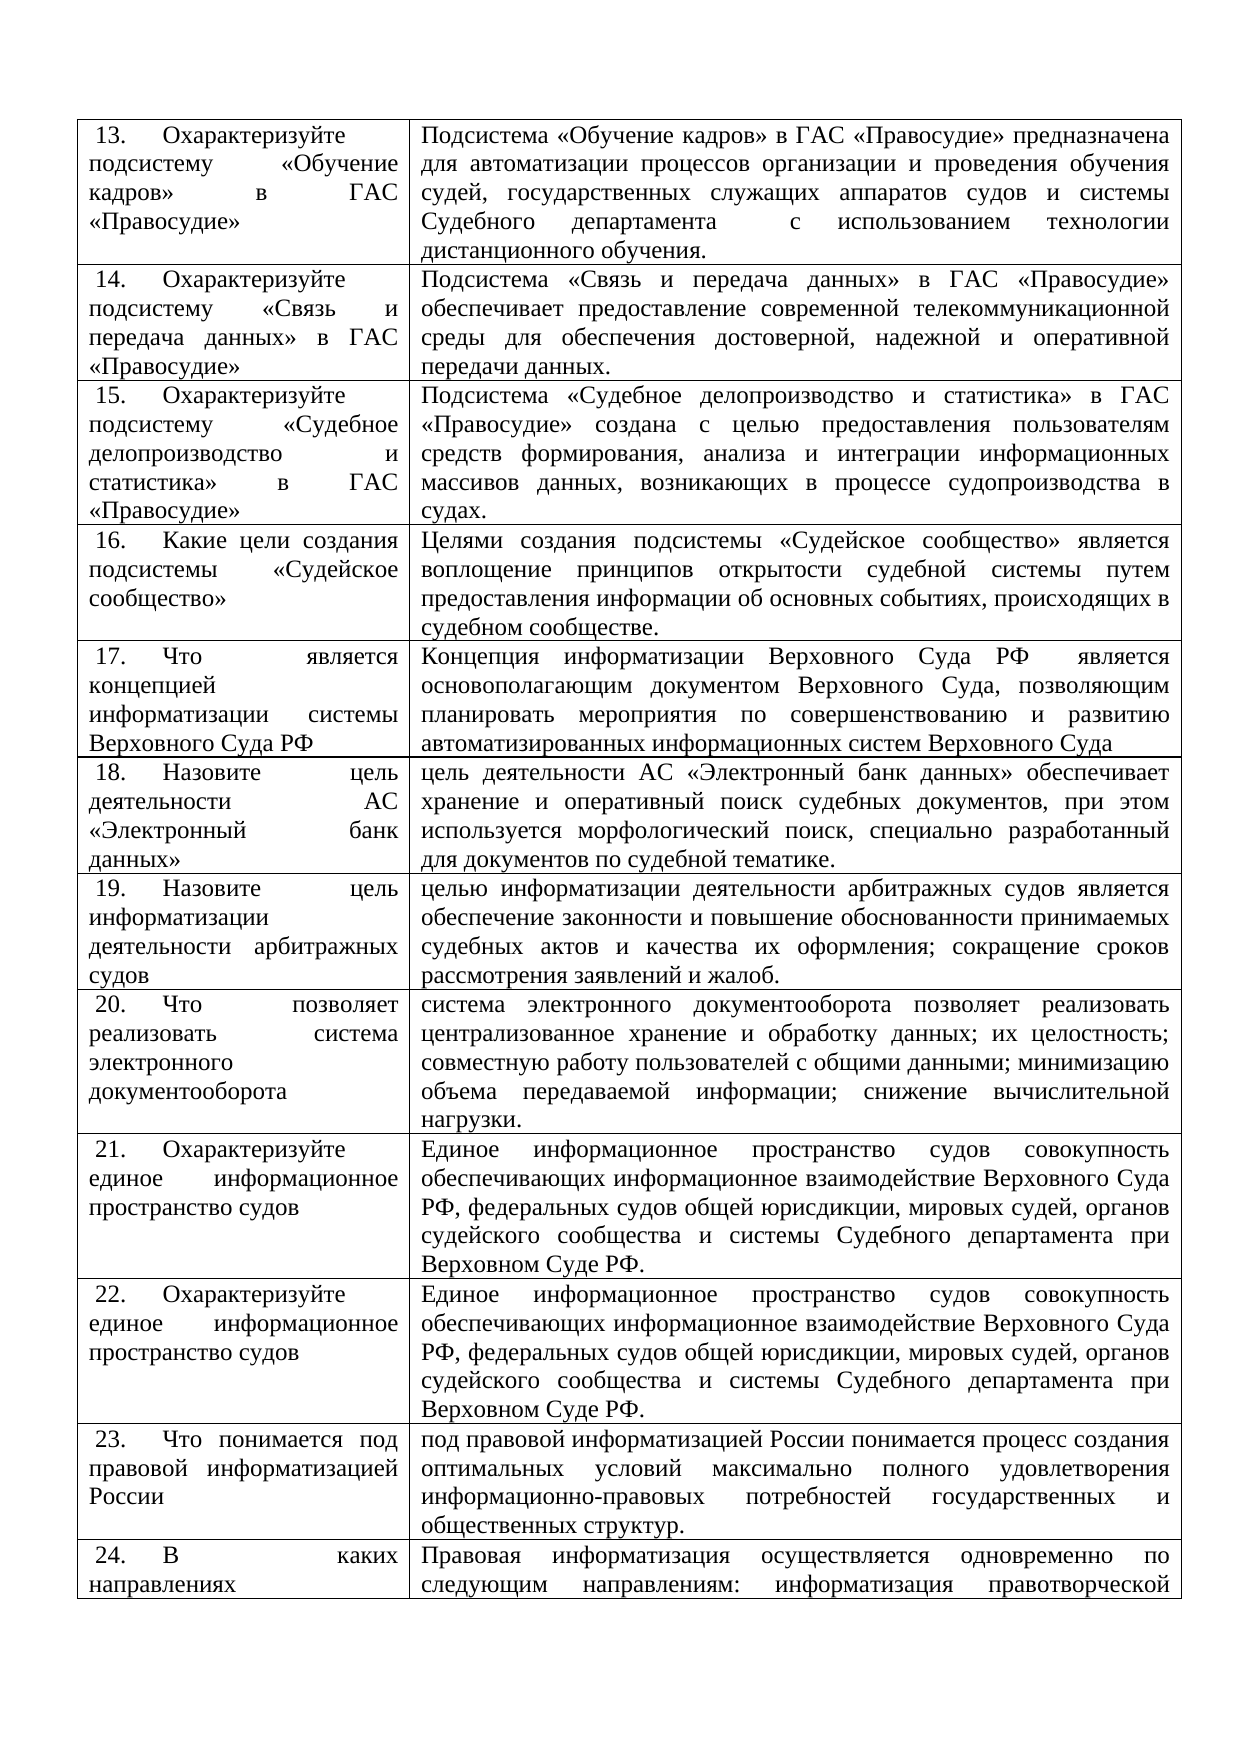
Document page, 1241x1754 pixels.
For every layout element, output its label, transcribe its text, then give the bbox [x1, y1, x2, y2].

table_cell Что понимается под правовой информатизацией России [78, 1424, 409, 1539]
table_cell цель деятельности АС «Электронный банк данных» обеспечивает хранение и оперативный поиск судебных документов, при этом используется морфологический поиск, специально разработанный для документов по судебной тематике. [410, 758, 1181, 872]
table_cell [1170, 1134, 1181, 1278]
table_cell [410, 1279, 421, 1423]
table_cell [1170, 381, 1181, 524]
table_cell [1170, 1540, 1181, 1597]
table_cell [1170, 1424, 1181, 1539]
table_cell Подсистема «Обучение кадров» в ГАС «Правосудие» предназначена для автоматизации процессов организации и проведения обучения судей, государственных служащих аппаратов судов и системы Судебного департамента с использованием технологии дистанционного обучения. [410, 120, 1181, 263]
table_cell Назовите цель деятельности АС «Электронный банк данных» [78, 758, 409, 872]
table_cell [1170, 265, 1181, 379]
table_cell Охарактеризуйте подсистему «Связь и передача данных» в ГАС «Правосудие» [78, 265, 409, 379]
table_cell Назовите цель информатизации деятельности арбитражных судов [78, 874, 409, 988]
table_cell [78, 1540, 409, 1597]
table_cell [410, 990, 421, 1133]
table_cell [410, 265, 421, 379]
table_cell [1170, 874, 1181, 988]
table_cell Что позволяет реализовать система электронного документооборота [78, 990, 409, 1133]
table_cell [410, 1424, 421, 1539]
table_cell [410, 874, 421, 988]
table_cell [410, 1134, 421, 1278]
table_cell Охарактеризуйте подсистему «Обучение кадров» в ГАС «Правосудие» [78, 120, 409, 263]
table_cell Охарактеризуйте единое информационное пространство судов [78, 1279, 409, 1423]
table_cell Охарактеризуйте единое информационное пространство судов [78, 1134, 409, 1278]
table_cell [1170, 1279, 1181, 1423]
table_cell Что является концепцией информатизации системы Верховного Суда РФ [78, 641, 409, 756]
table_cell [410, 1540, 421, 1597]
table_cell Охарактеризуйте подсистему «Судебное делопроизводство и статистика» в ГАС «Правосудие» [78, 381, 409, 524]
table_cell Концепция информатизации Верховного Суда РФ является основополагающим документом Верховного Суда, позволяющим планировать мероприятия по совершенствованию и развитию автоматизированных информационных систем Верховного Суда [410, 641, 1181, 756]
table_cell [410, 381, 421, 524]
table_cell Целями создания подсистемы «Судейское сообщество» является воплощение принципов открытости судебной системы путем предоставления информации об основных событиях, происходящих в судебном сообществе. [410, 525, 1181, 640]
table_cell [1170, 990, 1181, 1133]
table_cell Какие цели создания подсистемы «Судейское сообщество» [78, 525, 409, 640]
